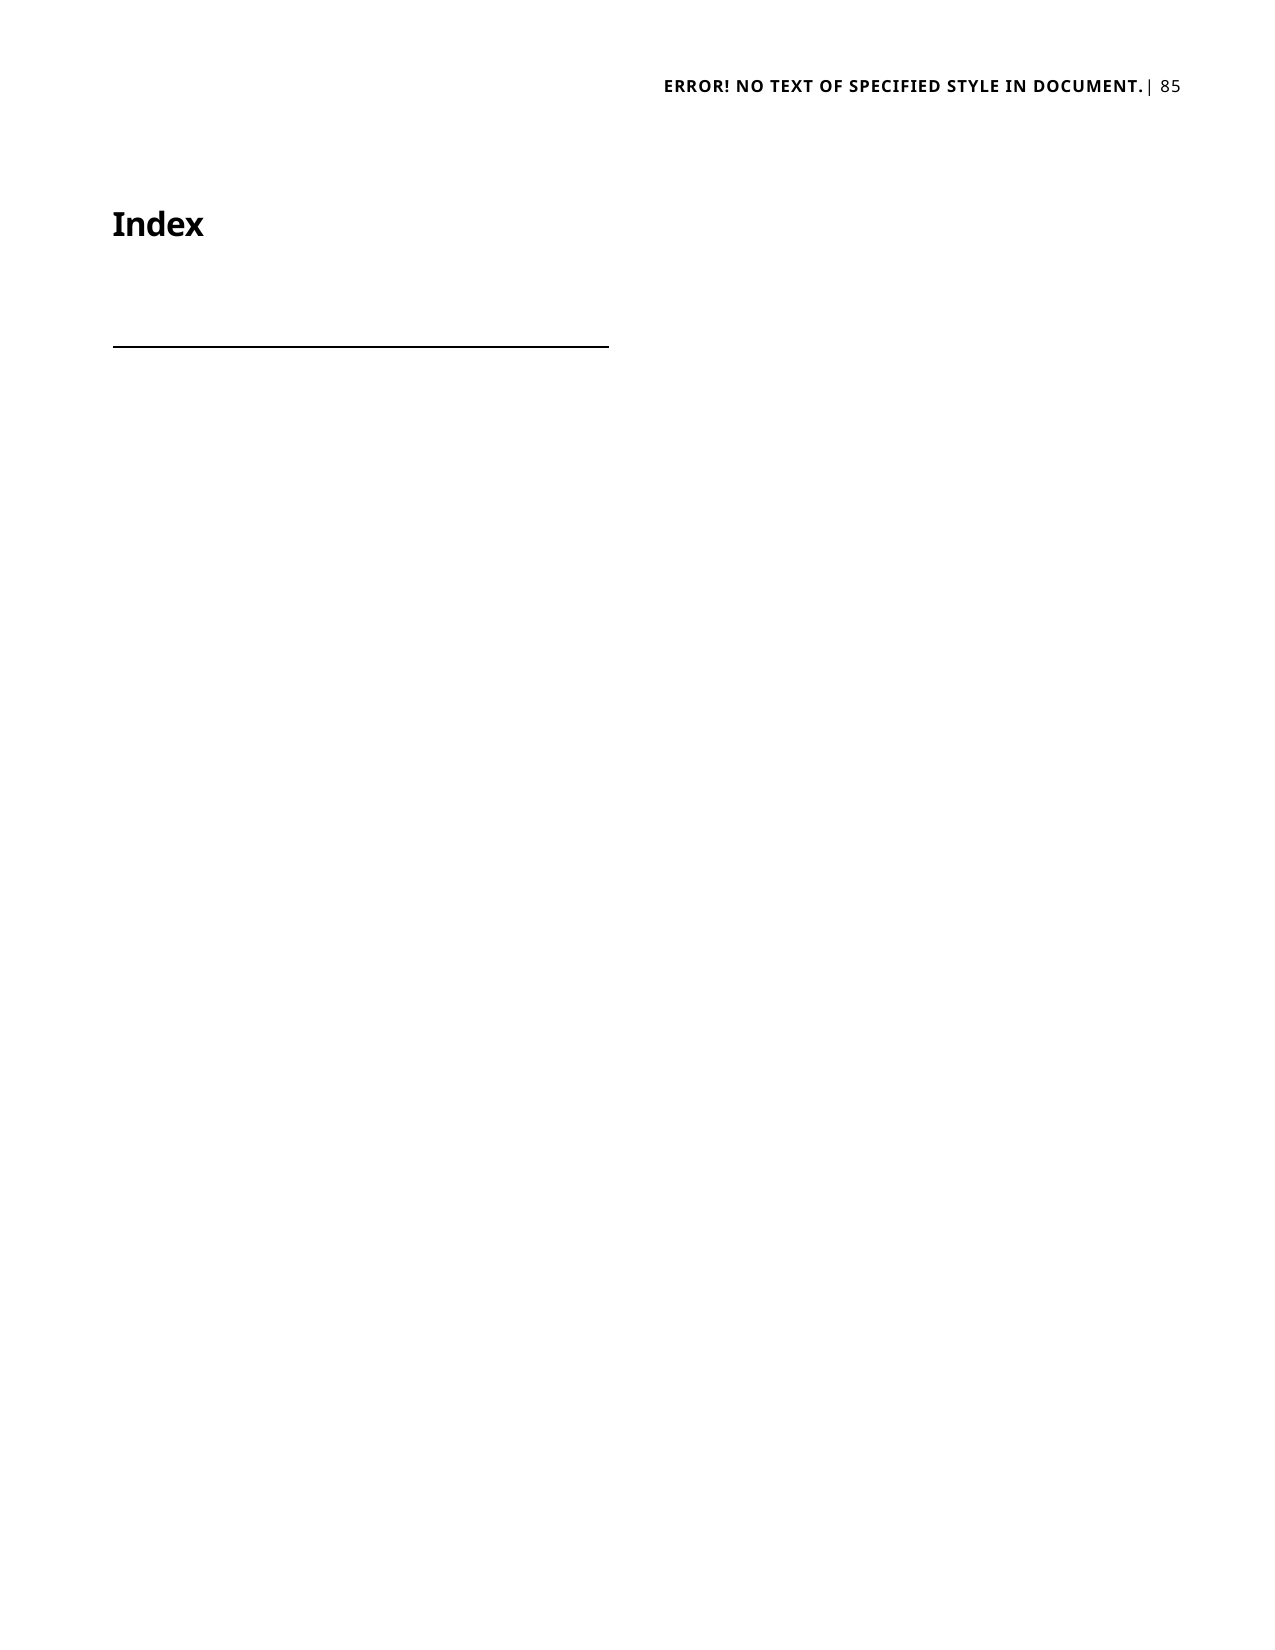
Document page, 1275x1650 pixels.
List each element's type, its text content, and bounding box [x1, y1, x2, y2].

subtitle Index [112, 200, 609, 246]
